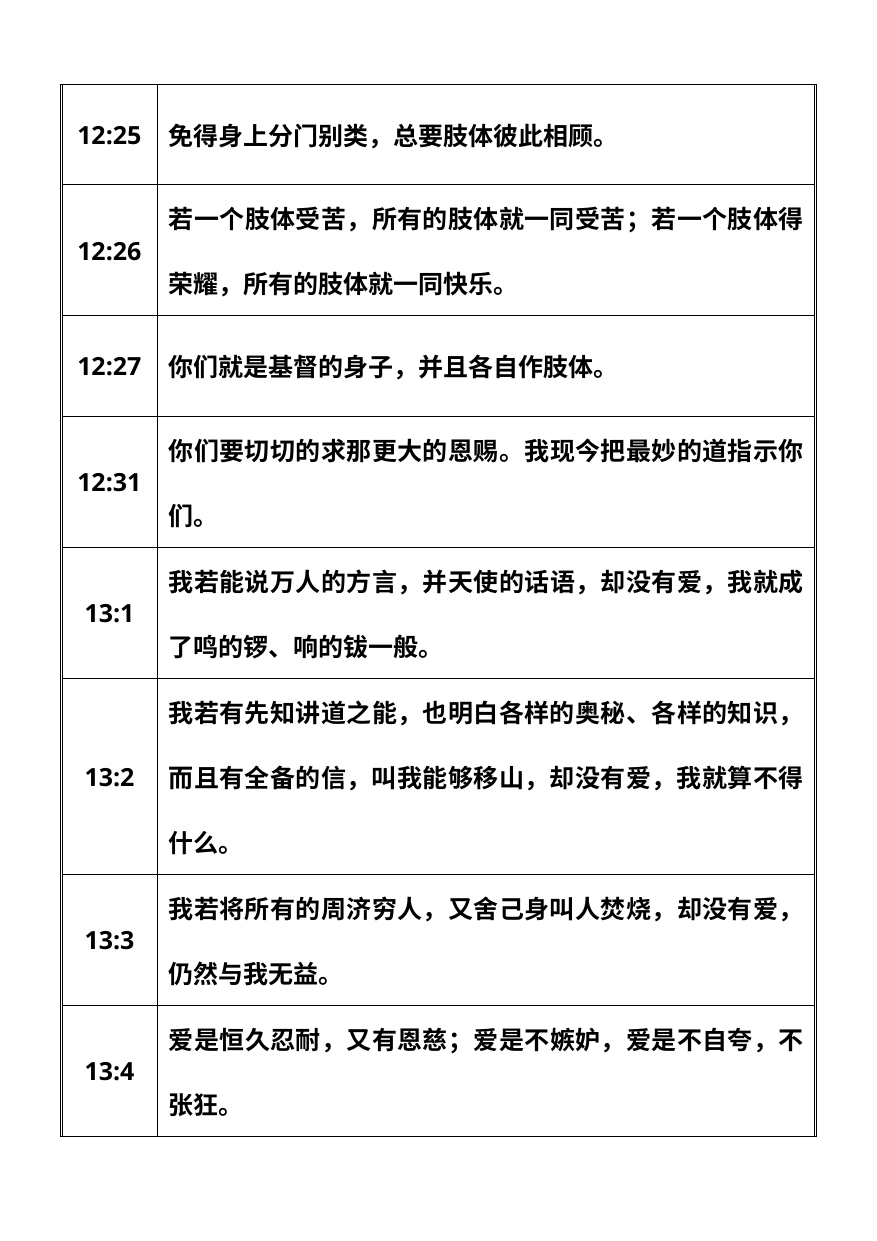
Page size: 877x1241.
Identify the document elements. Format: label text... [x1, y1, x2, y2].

table_cell 若一个肢体受苦，所有的肢体就一同受苦；若一个肢体得荣耀，所有的肢体就一同快乐。 [158, 185, 814, 315]
table_cell 你们就是基督的身子，并且各自作肢体。 [158, 316, 814, 416]
table_cell 12:27 [63, 316, 157, 416]
table_cell 你们要切切的求那更大的恩赐。我现今把最妙的道指示你们。 [158, 417, 814, 547]
table_cell 12:26 [63, 185, 157, 315]
table_cell 13:3 [63, 875, 157, 1005]
table_cell 13:2 [63, 679, 157, 874]
table_cell 13:1 [63, 548, 157, 678]
table_cell 爱是恒久忍耐，又有恩慈；爱是不嫉妒，爱是不自夸，不张狂。 [158, 1006, 814, 1136]
table_cell 我若能说万人的方言，并天使的话语，却没有爱，我就成了鸣的锣、响的钹一般。 [158, 548, 814, 678]
table_cell 免得身上分门别类，总要肢体彼此相顾。 [158, 85, 814, 184]
table_cell 我若将所有的周济穷人，又舍己身叫人焚烧，却没有爱，仍然与我无益。 [158, 875, 814, 1005]
table_cell 12:31 [63, 417, 157, 547]
table_cell 13:4 [63, 1006, 157, 1136]
table_cell 12:25 [63, 85, 157, 184]
table_cell 我若有先知讲道之能，也明白各样的奥秘、各样的知识，而且有全备的信，叫我能够移山，却没有爱，我就算不得什么。 [158, 679, 814, 874]
